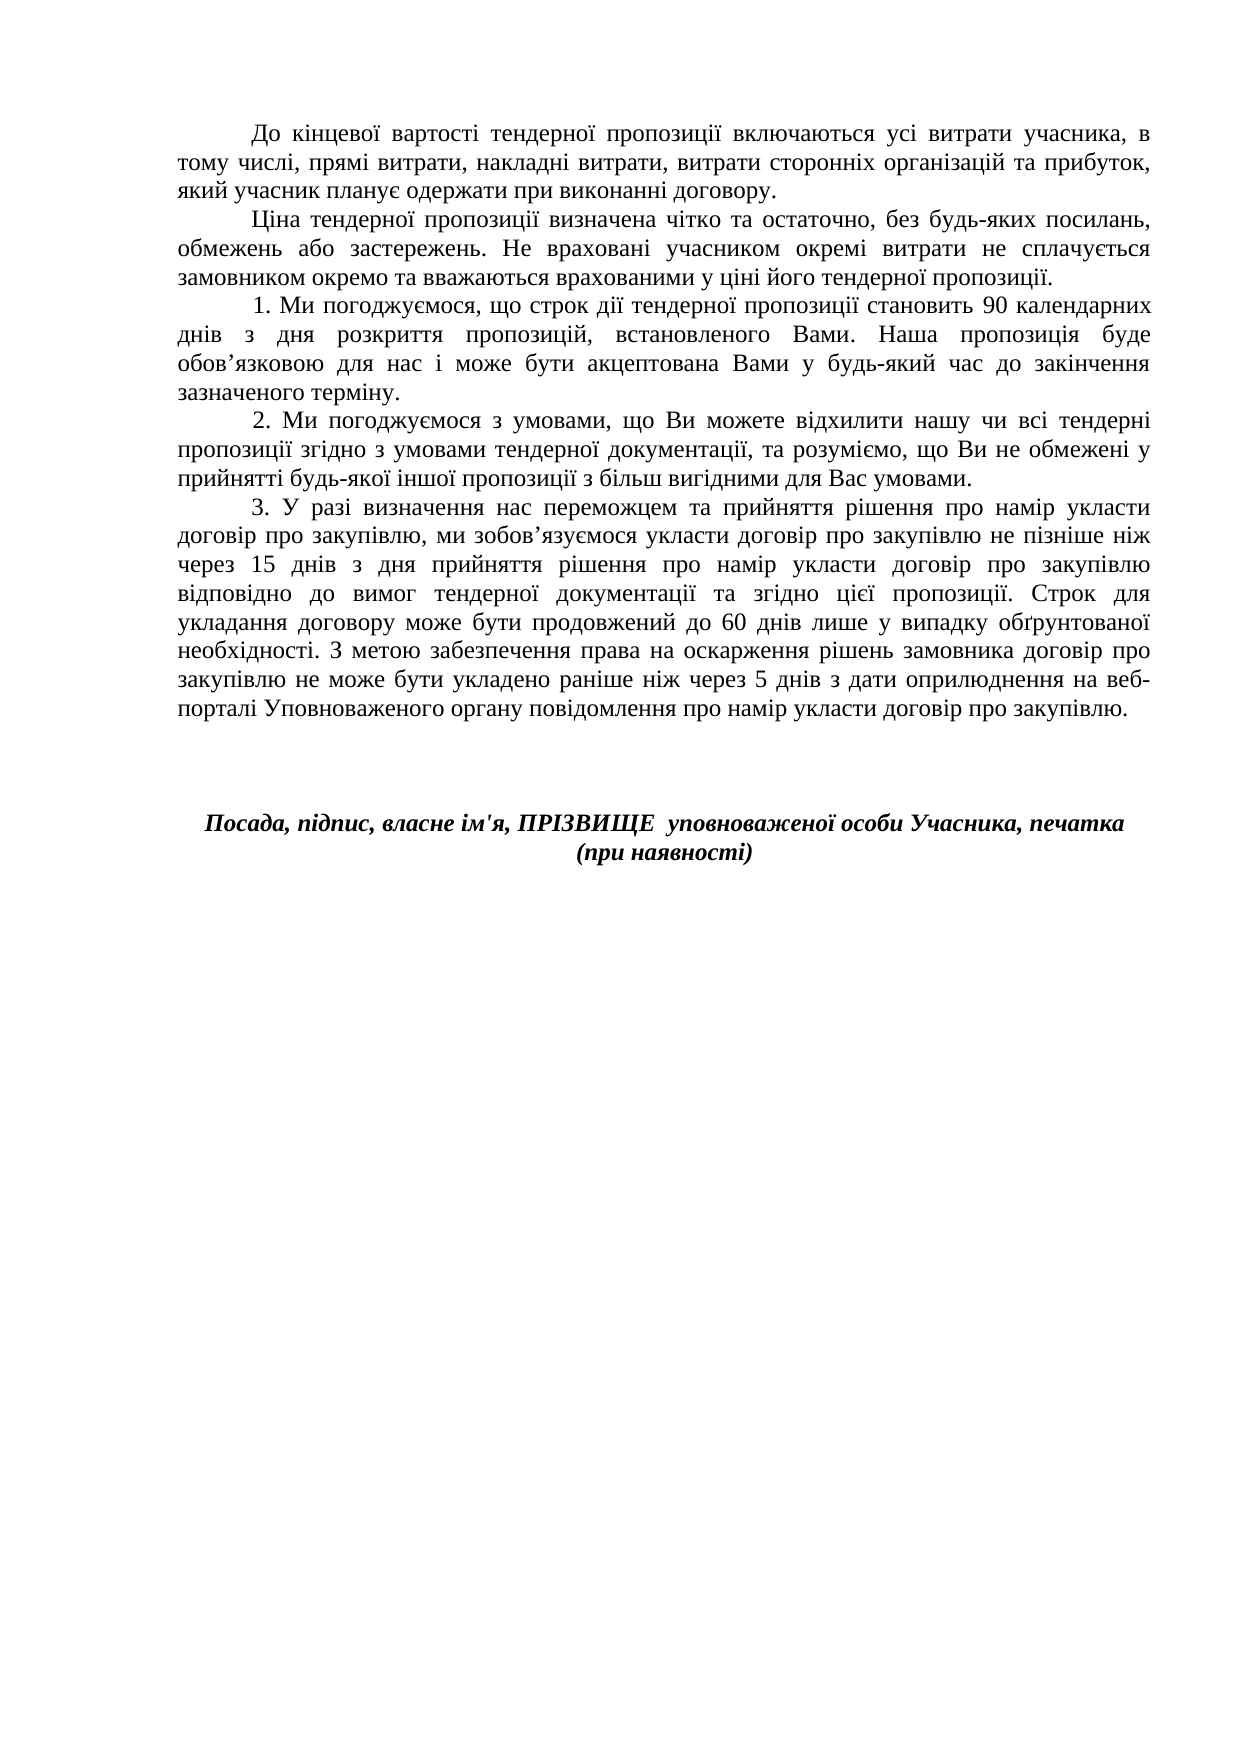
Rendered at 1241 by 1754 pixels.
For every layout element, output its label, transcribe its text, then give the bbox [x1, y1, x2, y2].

text До кінцевої вартості тендерної пропозиції включаються усі витрати учасника, в тому числі, прямі витрати, накладні витрати, витрати сторонніх організацій та прибуток, який учасник планує одержати при виконанні договору. [177, 118, 1152, 204]
text Посада, підпис, власне ім'я, ПРІЗВИЩЕ уповноваженої особи Учасника, печатка (при наявності) [177, 808, 1152, 866]
text 2. Ми погоджуємося з умовами, що Ви можете відхилити нашу чи всі тендерні пропозиції згідно з умовами тендерної документації, та розуміємо, що Ви не обмежені у прийнятті будь-якої іншої пропозиції з більш вигідними для Вас умовами. [177, 406, 1152, 492]
text 1. Ми погоджуємося, що строк дії тендерної пропозиції становить 90 календарних днів з дня розкриття пропозицій, встановленого Вами. Наша пропозиція буде обов’язковою для нас і може бути акцептована Вами у будь-який час до закінчення зазначеного терміну. [177, 291, 1152, 406]
text 3. У разі визначення нас переможцем та прийняття рішення про намір укласти договір про закупівлю, ми зобов’язуємося укласти договір про закупівлю не пізніше ніж через 15 днів з дня прийняття рішення про намір укласти договір про закупівлю відповідно до вимог тендерної документації та згідно цієї пропозиції. Строк для укладання договору може бути продовжений до 60 днів лише у випадку обґрунтованої необхідності. З метою забезпечення права на оскарження рішень замовника договір про закупівлю не може бути укладено раніше ніж через 5 днів з дати оприлюднення на веб-порталі Уповноваженого органу повідомлення про намір укласти договір про закупівлю. [177, 492, 1152, 722]
text Ціна тендерної пропозиції визначена чітко та остаточно, без будь-яких посилань, обмежень або застережень. Не враховані учасником окремі витрати не сплачується замовником окремо та вважаються врахованими у ціні його тендерної пропозиції. [177, 204, 1152, 291]
